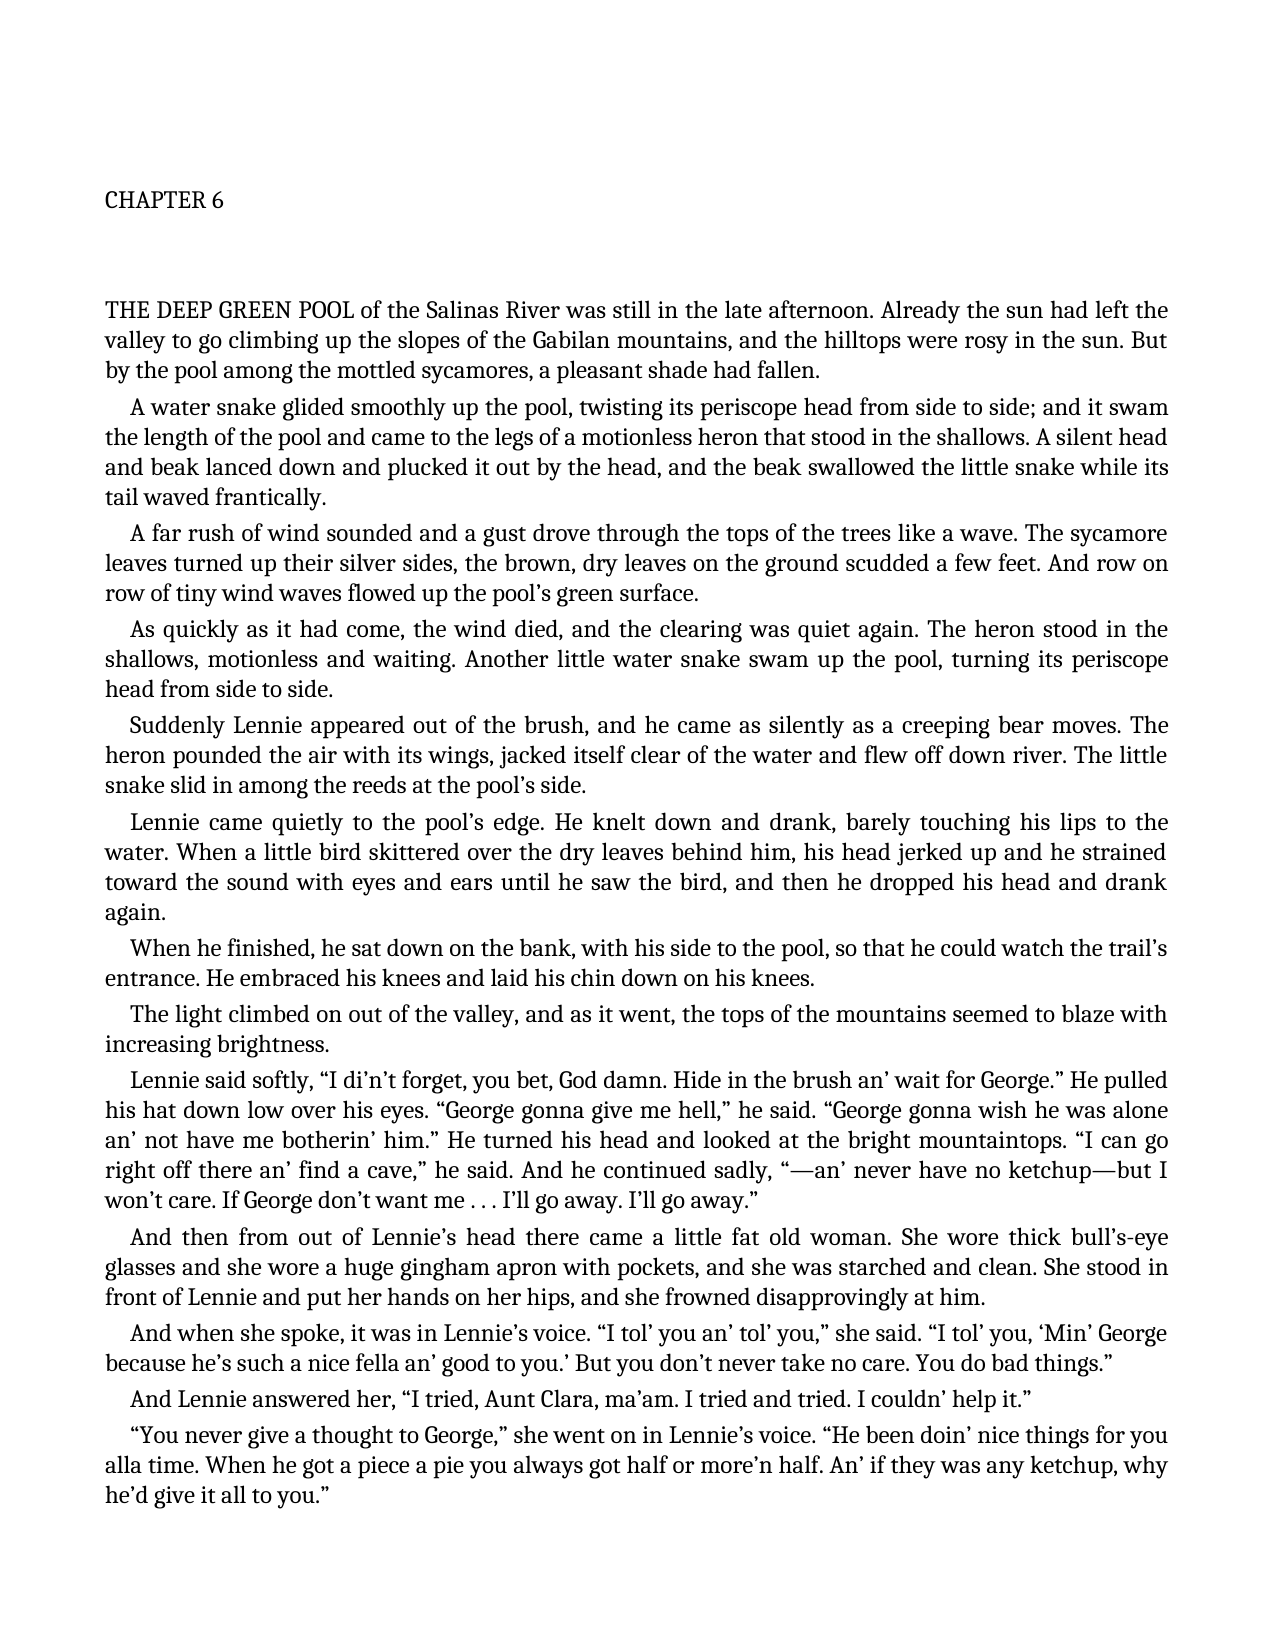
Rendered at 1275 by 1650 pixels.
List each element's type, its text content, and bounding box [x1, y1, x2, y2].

text And Lennie answered her, “I tried, Aunt Clara, ma’am. I tried and tried. I couldn’ help it.” [105, 1384, 1170, 1414]
text As quickly as it had come, the wind died, and the clearing was quiet again. The heron stood in the shallows, motionless and waiting. Another little water snake swam up the pool, turning its periscope head from side to side. [105, 614, 1170, 704]
text A far rush of wind sounded and a gust drove through the tops of the trees like a wave. The sycamore leaves turned up their silver sides, the brown, dry leaves on the ground scudded a few feet. And row on row of tiny wind waves flowed up the pool’s green surface. [105, 517, 1170, 607]
text CHAPTER 6 [105, 185, 1170, 215]
text THE DEEP GREEN POOL of the Salinas River was still in the late afternoon. Already the sun had left the valley to go climbing up the slopes of the Gabilan mountains, and the hilltops were rosy in the sun. But by the pool among the mottled sycamores, a pleasant shade had fallen. [105, 295, 1170, 385]
text And then from out of Lennie’s head there came a little fat old woman. She wore thick bull’s-eye glasses and she wore a huge gingham apron with pockets, and she was starched and clean. She stood in front of Lennie and put her hands on her hips, and she frowned disapprovingly at him. [105, 1221, 1170, 1311]
text When he finished, he sat down on the bank, with his side to the pool, so that he could watch the trail’s entrance. He embraced his knees and laid his chin down on his knees. [105, 932, 1170, 992]
text A water snake glided smoothly up the pool, twisting its periscope head from side to side; and it swam the length of the pool and came to the legs of a motionless heron that stood in the shallows. A silent head and beak lanced down and plucked it out by the head, and the beak swallowed the little snake while its tail waved frantically. [105, 391, 1170, 511]
text And when she spoke, it was in Lennie’s voice. “I tol’ you an’ tol’ you,” she said. “I tol’ you, ‘Min’ George because he’s such a nice fella an’ good to you.’ But you don’t never take no care. You do bad things.” [105, 1317, 1170, 1377]
text Lennie said softly, “I di’n’t forget, you bet, God damn. Hide in the brush an’ wait for George.” He pulled his hat down low over his eyes. “George gonna give me hell,” he said. “George gonna wish he was alone an’ not have me botherin’ him.” He turned his head and looked at the bright mountaintops. “I can go right off there an’ find a cave,” he said. And he continued sadly, “—an’ never have no ketchup—but I won’t care. If George don’t want me . . . I’ll go away. I’ll go away.” [105, 1065, 1170, 1215]
text Lennie came quietly to the pool’s edge. He knelt down and drank, barely touching his lips to the water. When a little bird skittered over the dry leaves behind him, his head jerked up and he strained toward the sound with eyes and ears until he saw the bird, and then he dropped his head and drank again. [105, 806, 1170, 926]
text Suddenly Lennie appeared out of the brush, and he came as silently as a creeping bear moves. The heron pounded the air with its wings, jacked itself clear of the water and flew off down river. The little snake slid in among the reeds at the pool’s side. [105, 710, 1170, 800]
text “You never give a thought to George,” she went on in Lennie’s voice. “He been doin’ nice things for you alla time. When he got a piece a pie you always got half or more’n half. An’ if they was any ketchup, why he’d give it all to you.” [105, 1420, 1170, 1510]
text The light climbed on out of the valley, and as it went, the tops of the mountains seemed to blaze with increasing brightness. [105, 999, 1170, 1059]
